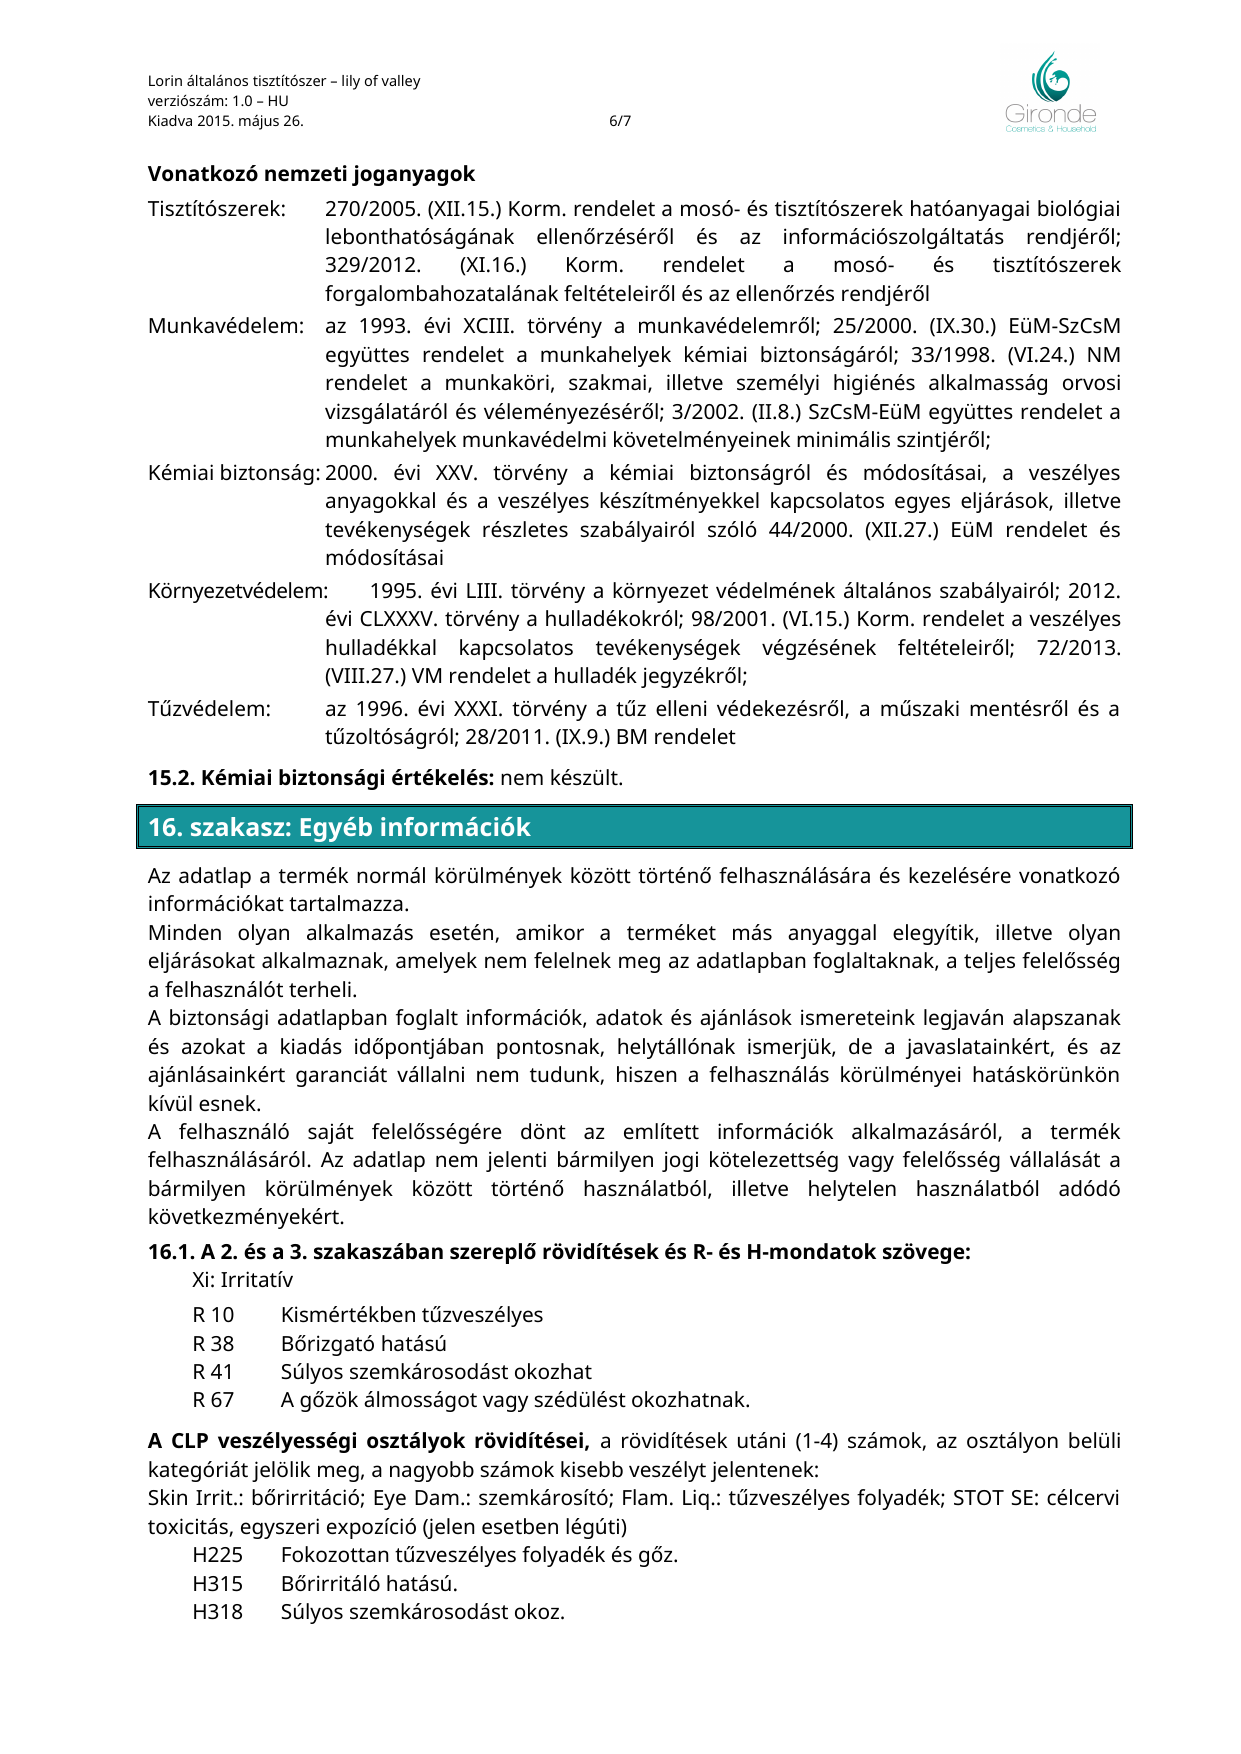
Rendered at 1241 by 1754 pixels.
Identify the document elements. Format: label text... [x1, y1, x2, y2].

text Minden olyan alkalmazás esetén, amikor a terméket más anyaggal elegyítik, illetve olyan eljárásokat alkalmaznak, amelyek nem felelnek meg az adatlapban foglaltaknak, a teljes felelősség a felhasználót terheli. [148, 918, 1122, 1003]
text R 10 Kismértékben tűzveszélyes [148, 1300, 1122, 1329]
text Munkavédelem: az 1993. évi XCIII. törvény a munkavédelemről; 25/2000. (IX.30.) EüM-SzCsM együttes rendelet a munkahelyek kémiai biztonságáról; 33/1998. (VI.24.) NM rendelet a munkaköri, szakmai, illetve személyi higiénés alkalmasság orvosi vizsgálatáról és véleményezéséről; 3/2002. (II.8.) SzCsM-EüM együttes rendelet a munkahelyek munkavédelmi követelményeinek minimális szintjéről; [148, 312, 1122, 454]
text R 67 A gőzök álmosságot vagy szédülést okozhatnak. [148, 1386, 1122, 1414]
text 16.1. A 2. és a 3. szakaszában szereplő rövidítések és R- és H-mondatok szövege: [148, 1237, 1122, 1266]
text Környezetvédelem: 1995. évi LIII. törvény a környezet védelmének általános szabályairól; 2012. évi CLXXXV. törvény a hulladékokról; 98/2001. (VI.15.) Korm. rendelet a veszélyes hulladékkal kapcsolatos tevékenységek végzésének feltételeiről; 72/2013. (VIII.27.) VM rendelet a hulladék jegyzékről; [148, 576, 1122, 690]
text A biztonsági adatlapban foglalt információk, adatok és ajánlások ismereteink legjaván alapszanak és azokat a kiadás időpontjában pontosnak, helytállónak ismerjük, de a javaslatainkért, és az ajánlásainkért garanciát vállalni nem tudunk, hiszen a felhasználás körülményei hatáskörünkön kívül esnek. [148, 1003, 1122, 1117]
text Kémiai biztonság: 2000. évi XXV. törvény a kémiai biztonságról és módosításai, a veszélyes anyagokkal és a veszélyes készítményekkel kapcsolatos egyes eljárások, illetve tevékenységek részletes szabályairól szóló 44/2000. (XII.27.) EüM rendelet és módosításai [148, 458, 1122, 572]
text Tisztítószerek: 270/2005. (XII.15.) Korm. rendelet a mosó- és tisztítószerek hatóanyagai biológiai lebonthatóságának ellenőrzéséről és az információszolgáltatás rendjéről; 329/2012. (XI.16.) Korm. rendelet a mosó- és tisztítószerek forgalombahozatalának feltételeiről és az ellenőrzés rendjéről [148, 194, 1122, 307]
text H318 Súlyos szemkárosodást okoz. [177, 1597, 1122, 1626]
text Vonatkozó nemzeti joganyagok [148, 159, 1122, 187]
text H315 Bőrirritáló hatású. [177, 1569, 1122, 1597]
text 15.2. Kémiai biztonsági értékelés: nem készült. [148, 763, 1122, 792]
text Tűzvédelem: az 1996. évi XXXI. törvény a tűz elleni védekezésről, a műszaki mentésről és a tűzoltóságról; 28/2011. (IX.9.) BM rendelet [148, 694, 1122, 751]
text A CLP veszélyességi osztályok rövidítései, a rövidítések utáni (1-4) számok, az osztályon belüli kategóriát jelölik meg, a nagyobb számok kisebb veszélyt jelentenek: [148, 1426, 1122, 1483]
picture [1000, 43, 1100, 131]
text H225 Fokozottan tűzveszélyes folyadék és gőz. [177, 1540, 1122, 1569]
text 16. szakasz: Egyéb információk [139, 807, 1130, 846]
text R 41 Súlyos szemkárosodást okozhat [148, 1357, 1122, 1386]
text Xi: Irritatív [148, 1266, 1122, 1294]
text R 38 Bőrizgató hatású [148, 1329, 1122, 1357]
text A felhasználó saját felelősségére dönt az említett információk alkalmazásáról, a termék felhasználásáról. Az adatlap nem jelenti bármilyen jogi kötelezettség vagy felelősség vállalását a bármilyen körülmények között történő használatból, illetve helytelen használatból adódó következményekért. [148, 1117, 1122, 1231]
text Skin Irrit.: bőrirritáció; Eye Dam.: szemkárosító; Flam. Liq.: tűzveszélyes folyadék; STOT SE: célcervi toxicitás, egyszeri expozíció (jelen esetben légúti) [148, 1483, 1122, 1540]
text Az adatlap a termék normál körülmények között történő felhasználására és kezelésére vonatkozó információkat tartalmazza. [148, 861, 1122, 918]
